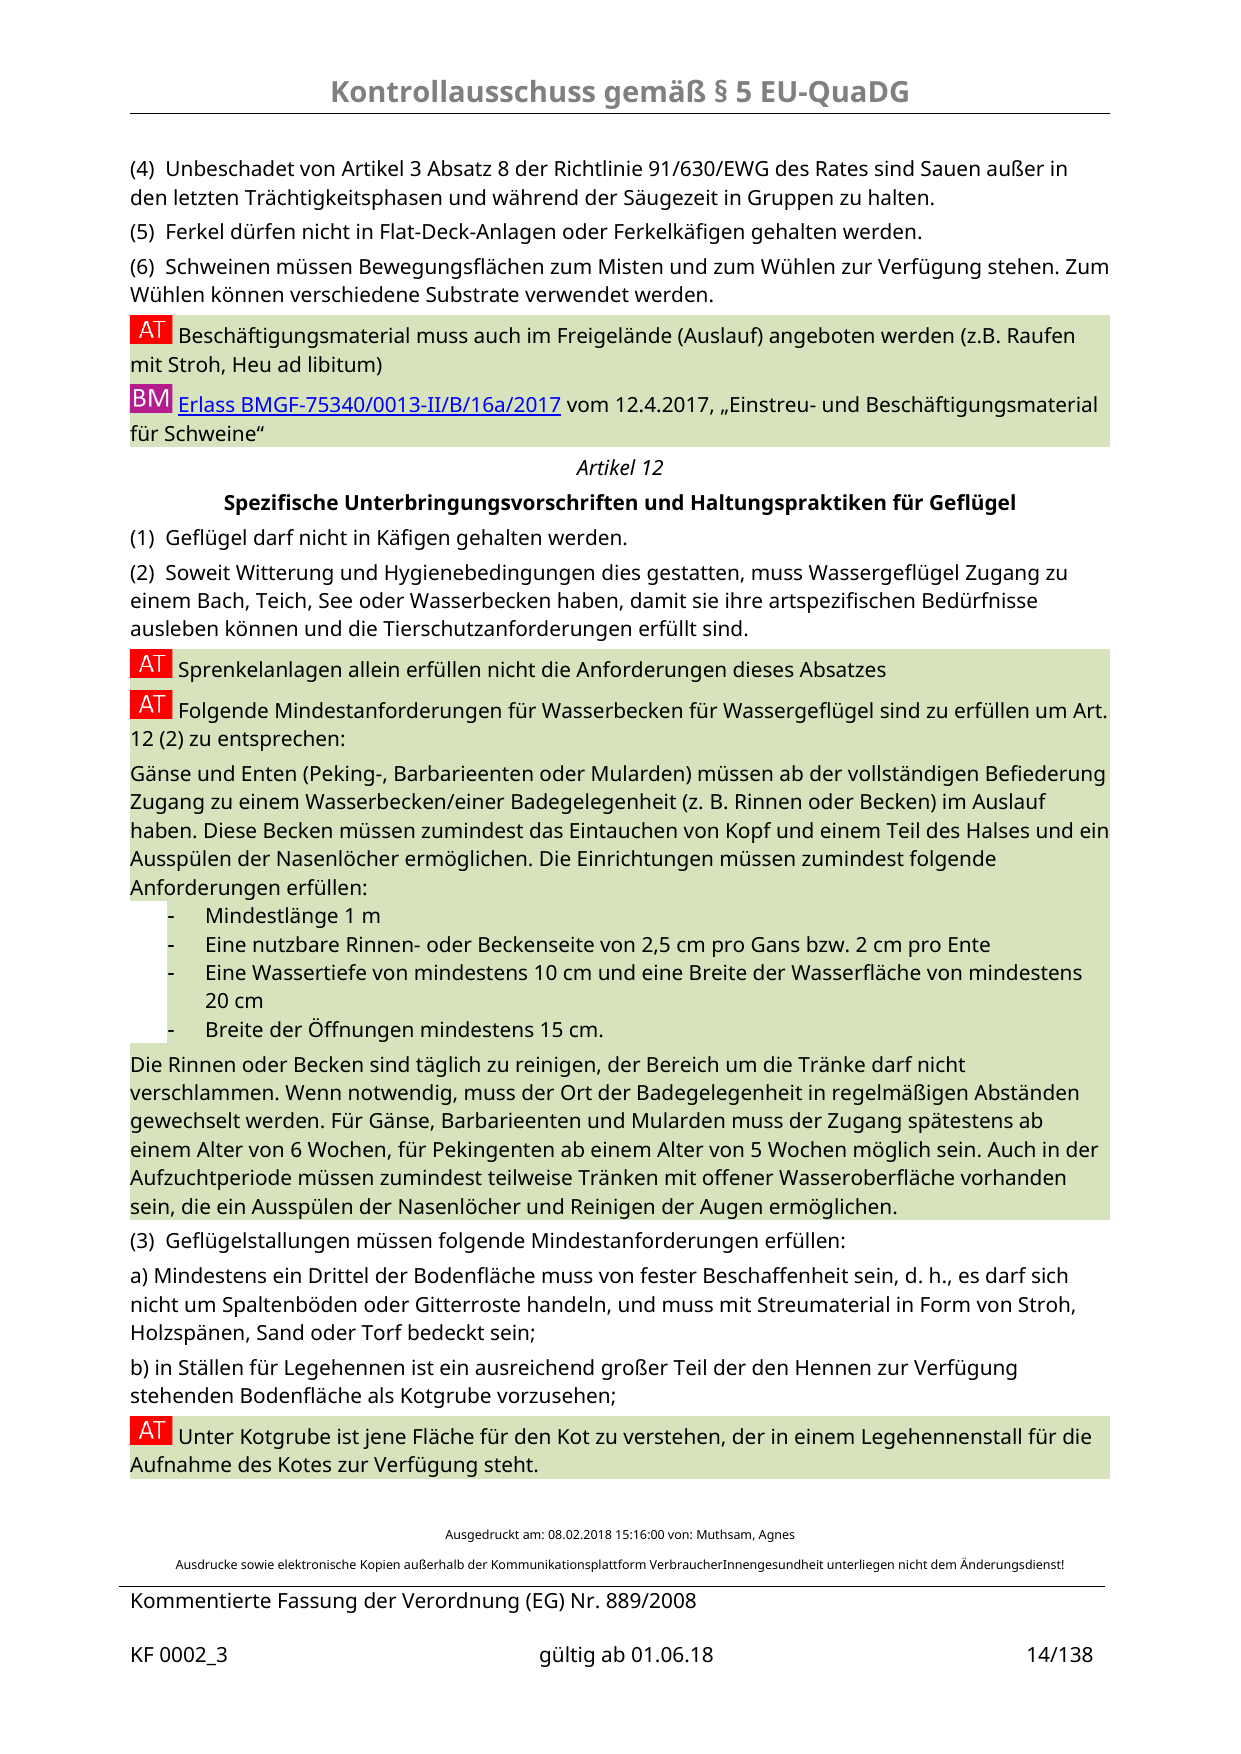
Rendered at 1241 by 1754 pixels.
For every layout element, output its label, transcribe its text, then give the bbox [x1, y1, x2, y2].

picture [129, 649, 173, 678]
text (6) Schweinen müssen Bewegungsflächen zum Misten und zum Wühlen zur Verfügung stehen. Zum Wühlen können verschiedene Substrate verwendet werden. [130, 252, 1110, 309]
text Gänse und Enten (Peking-, Barbarieenten oder Mularden) müssen ab der vollständigen Befiederung Zugang zu einem Wasserbecken/einer Badegelegenheit (z. B. Rinnen oder Becken) im Auslauf haben. Diese Becken müssen zumindest das Eintauchen von Kopf und einem Teil des Halses und ein Ausspülen der Nasenlöcher ermöglichen. Die Einrichtungen müssen zumindest folgende Anforderungen erfüllen: [130, 759, 1110, 901]
text (4) Unbeschadet von Artikel 3 Absatz 8 der Richtlinie 91/630/EWG des Rates sind Sauen außer in den letzten Trächtigkeitsphasen und während der Säugezeit in Gruppen zu halten. [130, 154, 1110, 211]
list Mindestlänge 1 m [167, 901, 1110, 930]
text Beschäftigungsmaterial muss auch im Freigelände (Auslauf) angeboten werden (z.B. Raufen mit Stroh, Heu ad libitum) [130, 315, 1110, 378]
text (5) Ferkel dürfen nicht in Flat-Deck-Anlagen oder Ferkelkäfigen gehalten werden. [130, 217, 1110, 246]
text (2) Soweit Witterung und Hygienebedingungen dies gestatten, muss Wassergeflügel Zugang zu einem Bach, Teich, See oder Wasserbecken haben, damit sie ihre artspezifischen Bedürfnisse ausleben können und die Tierschutzanforderungen erfüllt sind. [130, 558, 1110, 643]
text (1) Geflügel darf nicht in Käfigen gehalten werden. [130, 523, 1110, 551]
text (3) Geflügelstallungen müssen folgende Mindestanforderungen erfüllen: [130, 1227, 1110, 1255]
text Erlass BMGF-75340/0013-II/B/16a/2017 vom 12.4.2017, „Einstreu- und Beschäftigungsmaterial für Schweine“ [130, 384, 1110, 447]
text b) in Ställen für Legehennen ist ein ausreichend großer Teil der den Hennen zur Verfügung stehenden Bodenfläche als Kotgrube vorzusehen; [130, 1353, 1110, 1410]
picture [129, 690, 173, 719]
list Eine nutzbare Rinnen- oder Beckenseite von 2,5 cm pro Gans bzw. 2 cm pro Ente [167, 930, 1110, 958]
list Breite der Öffnungen mindestens 15 cm. [167, 1015, 1110, 1043]
text Spezifische Unterbringungsvorschriften und Haltungspraktiken für Geflügel [130, 488, 1110, 517]
list Eine Wassertiefe von mindestens 10 cm und eine Breite der Wasserfläche von mindestens 20 cm [167, 958, 1110, 1015]
text Die Rinnen oder Becken sind täglich zu reinigen, der Bereich um die Tränke darf nicht verschlammen. Wenn notwendig, muss der Ort der Badegelegenheit in regelmäßigen Abständen gewechselt werden. Für Gänse, Barbarieenten und Mularden muss der Zugang spätestens ab einem Alter von 6 Wochen, für Pekingenten ab einem Alter von 5 Wochen möglich sein. Auch in der Aufzuchtperiode müssen zumindest teilweise Tränken mit offener Wasseroberfläche vorhanden sein, die ein Ausspülen der Nasenlöcher und Reinigen der Augen ermöglichen. [130, 1050, 1110, 1220]
picture [129, 384, 173, 413]
text Sprenkelanlagen allein erfüllen nicht die Anforderungen dieses Absatzes [130, 649, 1110, 684]
picture [129, 1416, 173, 1445]
picture [129, 315, 173, 344]
text Unter Kotgrube ist jene Fläche für den Kot zu verstehen, der in einem Legehennenstall für die Aufnahme des Kotes zur Verfügung steht. [130, 1416, 1110, 1479]
text a) Mindestens ein Drittel der Bodenfläche muss von fester Beschaffenheit sein, d. h., es darf sich nicht um Spaltenböden oder Gitterroste handeln, und muss mit Streumaterial in Form von Stroh, Holzspänen, Sand oder Torf bedeckt sein; [130, 1261, 1110, 1347]
text Folgende Mindestanforderungen für Wasserbecken für Wassergeflügel sind zu erfüllen um Art. 12 (2) zu entsprechen: [130, 690, 1110, 753]
text Artikel 12 [130, 453, 1110, 482]
